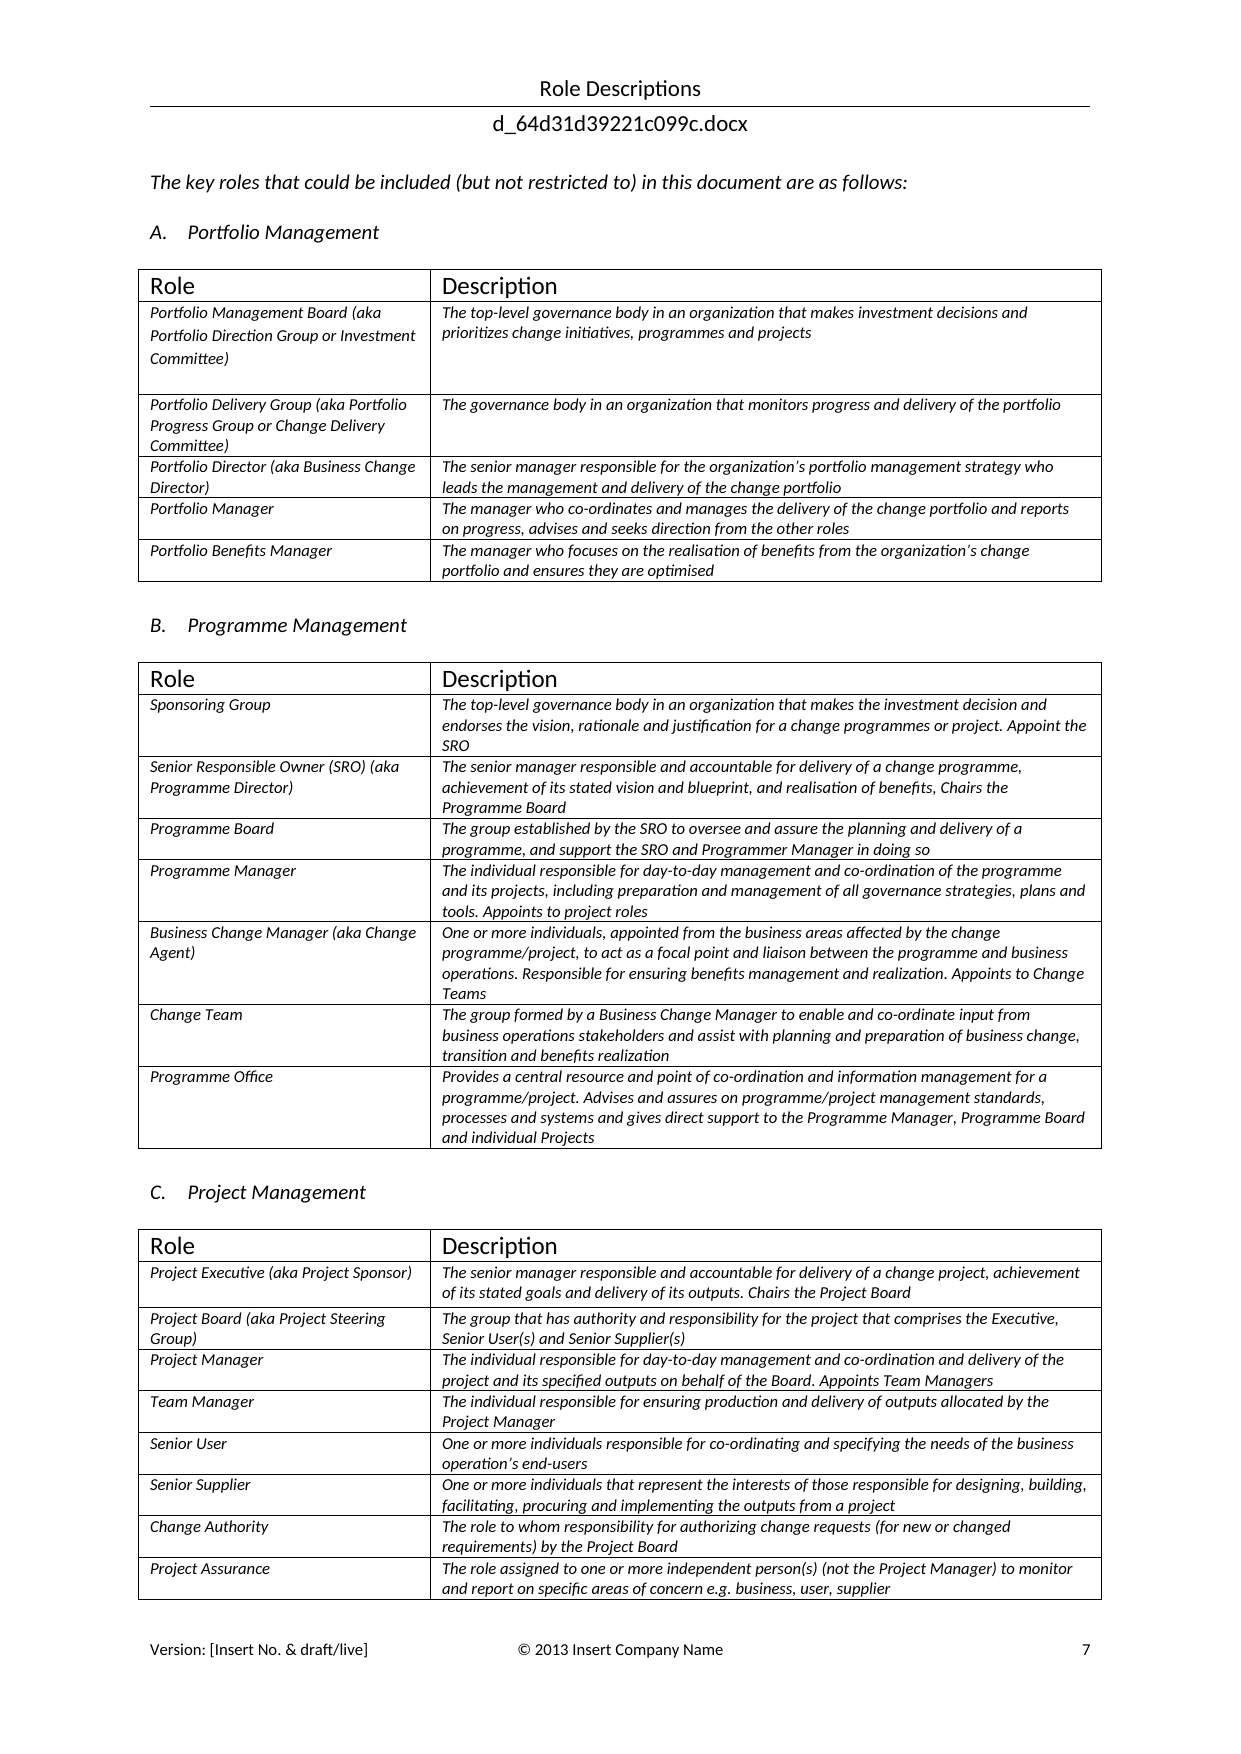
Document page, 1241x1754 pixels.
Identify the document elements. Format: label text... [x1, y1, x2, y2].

table_header Description [431, 663, 1101, 694]
table_cell Portfolio Manager [139, 498, 430, 539]
table_cell Business Change Manager (aka Change Agent) [139, 922, 430, 1003]
table_cell The group established by the SRO to oversee and assure the planning and delivery of a programme, and support the SRO and Programmer Manager in doing so [431, 819, 1101, 859]
table_cell The manager who co-ordinates and manages the delivery of the change portfolio and reports on progress, advises and seeks direction from the other roles [431, 498, 1101, 539]
list Programme Management [150, 612, 1090, 637]
table_cell Programme Manager [139, 860, 430, 921]
table_cell The individual responsible for ensuring production and delivery of outputs allocated by the Project Manager [431, 1391, 1101, 1432]
table_cell The governance body in an organization that monitors progress and delivery of the portfolio [431, 395, 1101, 456]
table_cell The senior manager responsible for the organization’s portfolio management strategy who leads the management and delivery of the change portfolio [431, 457, 1101, 497]
table_cell Project Assurance [139, 1558, 430, 1599]
table_cell The top-level governance body in an organization that makes the investment decision and endorses the vision, rationale and justification for a change programmes or project. Appoint the SRO [431, 695, 1101, 756]
table_cell Portfolio Delivery Group (aka Portfolio Progress Group or Change Delivery Committee) [139, 395, 430, 456]
table_cell One or more individuals responsible for co-ordinating and specifying the needs of the business operation’s end-users [431, 1433, 1101, 1474]
table_cell Portfolio Management Board (aka Portfolio Direction Group or Investment Committee) [139, 302, 430, 393]
list Portfolio Management [150, 219, 1090, 245]
table_header Role [139, 663, 430, 694]
table_cell Senior Responsible Owner (SRO) (aka Programme Director) [139, 757, 430, 818]
table_cell The group that has authority and responsibility for the project that comprises the Executive, Senior User(s) and Senior Supplier(s) [431, 1308, 1101, 1349]
table_cell Programme Office [139, 1067, 430, 1148]
table_cell One or more individuals that represent the interests of those responsible for designing, building, facilitating, procuring and implementing the outputs from a project [431, 1475, 1101, 1515]
table_cell Team Manager [139, 1391, 430, 1432]
table_cell The role to whom responsibility for authorizing change requests (for new or changed requirements) by the Project Board [431, 1516, 1101, 1557]
table_cell The top-level governance body in an organization that makes investment decisions and prioritizes change initiatives, programmes and projects [431, 302, 1101, 393]
table_cell Portfolio Benefits Manager [139, 540, 430, 581]
table_cell The manager who focuses on the realisation of benefits from the organization’s change portfolio and ensures they are optimised [431, 540, 1101, 581]
table_cell The senior manager responsible and accountable for delivery of a change programme, achievement of its stated vision and blueprint, and realisation of benefits, Chairs the Programme Board [431, 757, 1101, 818]
table_cell Provides a central resource and point of co-ordination and information management for a programme/project. Advises and assures on programme/project management standards, processes and systems and gives direct support to the Programme Manager, Programme Board and individual Projects [431, 1067, 1101, 1148]
text The key roles that could be included (but not restricted to) in this document are as follows: [150, 169, 1090, 195]
table_cell Project Manager [139, 1350, 430, 1390]
table_cell The individual responsible for day-to-day management and co-ordination and delivery of the project and its specified outputs on behalf of the Board. Appoints Team Managers [431, 1350, 1101, 1390]
table_header Description [431, 1230, 1101, 1261]
table_cell The senior manager responsible and accountable for delivery of a change project, achievement of its stated goals and delivery of its outputs. Chairs the Project Board [431, 1262, 1101, 1307]
table_cell Project Executive (aka Project Sponsor) [139, 1262, 430, 1307]
table_cell Project Board (aka Project Steering Group) [139, 1308, 430, 1349]
table_header Description [431, 270, 1101, 301]
table_cell The group formed by a Business Change Manager to enable and co-ordinate input from business operations stakeholders and assist with planning and preparation of business change, transition and benefits realization [431, 1005, 1101, 1066]
table_cell The individual responsible for day-to-day management and co-ordination of the programme and its projects, including preparation and management of all governance strategies, plans and tools. Appoints to project roles [431, 860, 1101, 921]
table_header Role [139, 1230, 430, 1261]
table_cell The role assigned to one or more independent person(s) (not the Project Manager) to monitor and report on specific areas of concern e.g. business, user, supplier [431, 1558, 1101, 1599]
table_header Role [139, 270, 430, 301]
table_cell Senior User [139, 1433, 430, 1474]
list Project Management [150, 1179, 1090, 1205]
table_cell Change Team [139, 1005, 430, 1066]
table_cell Programme Board [139, 819, 430, 859]
table_cell One or more individuals, appointed from the business areas affected by the change programme/project, to act as a focal point and liaison between the programme and business operations. Responsible for ensuring benefits management and realization. Appoints to Change Teams [431, 922, 1101, 1003]
table_cell Sponsoring Group [139, 695, 430, 756]
table_cell Portfolio Director (aka Business Change Director) [139, 457, 430, 497]
table_cell Change Authority [139, 1516, 430, 1557]
table_cell Senior Supplier [139, 1475, 430, 1515]
